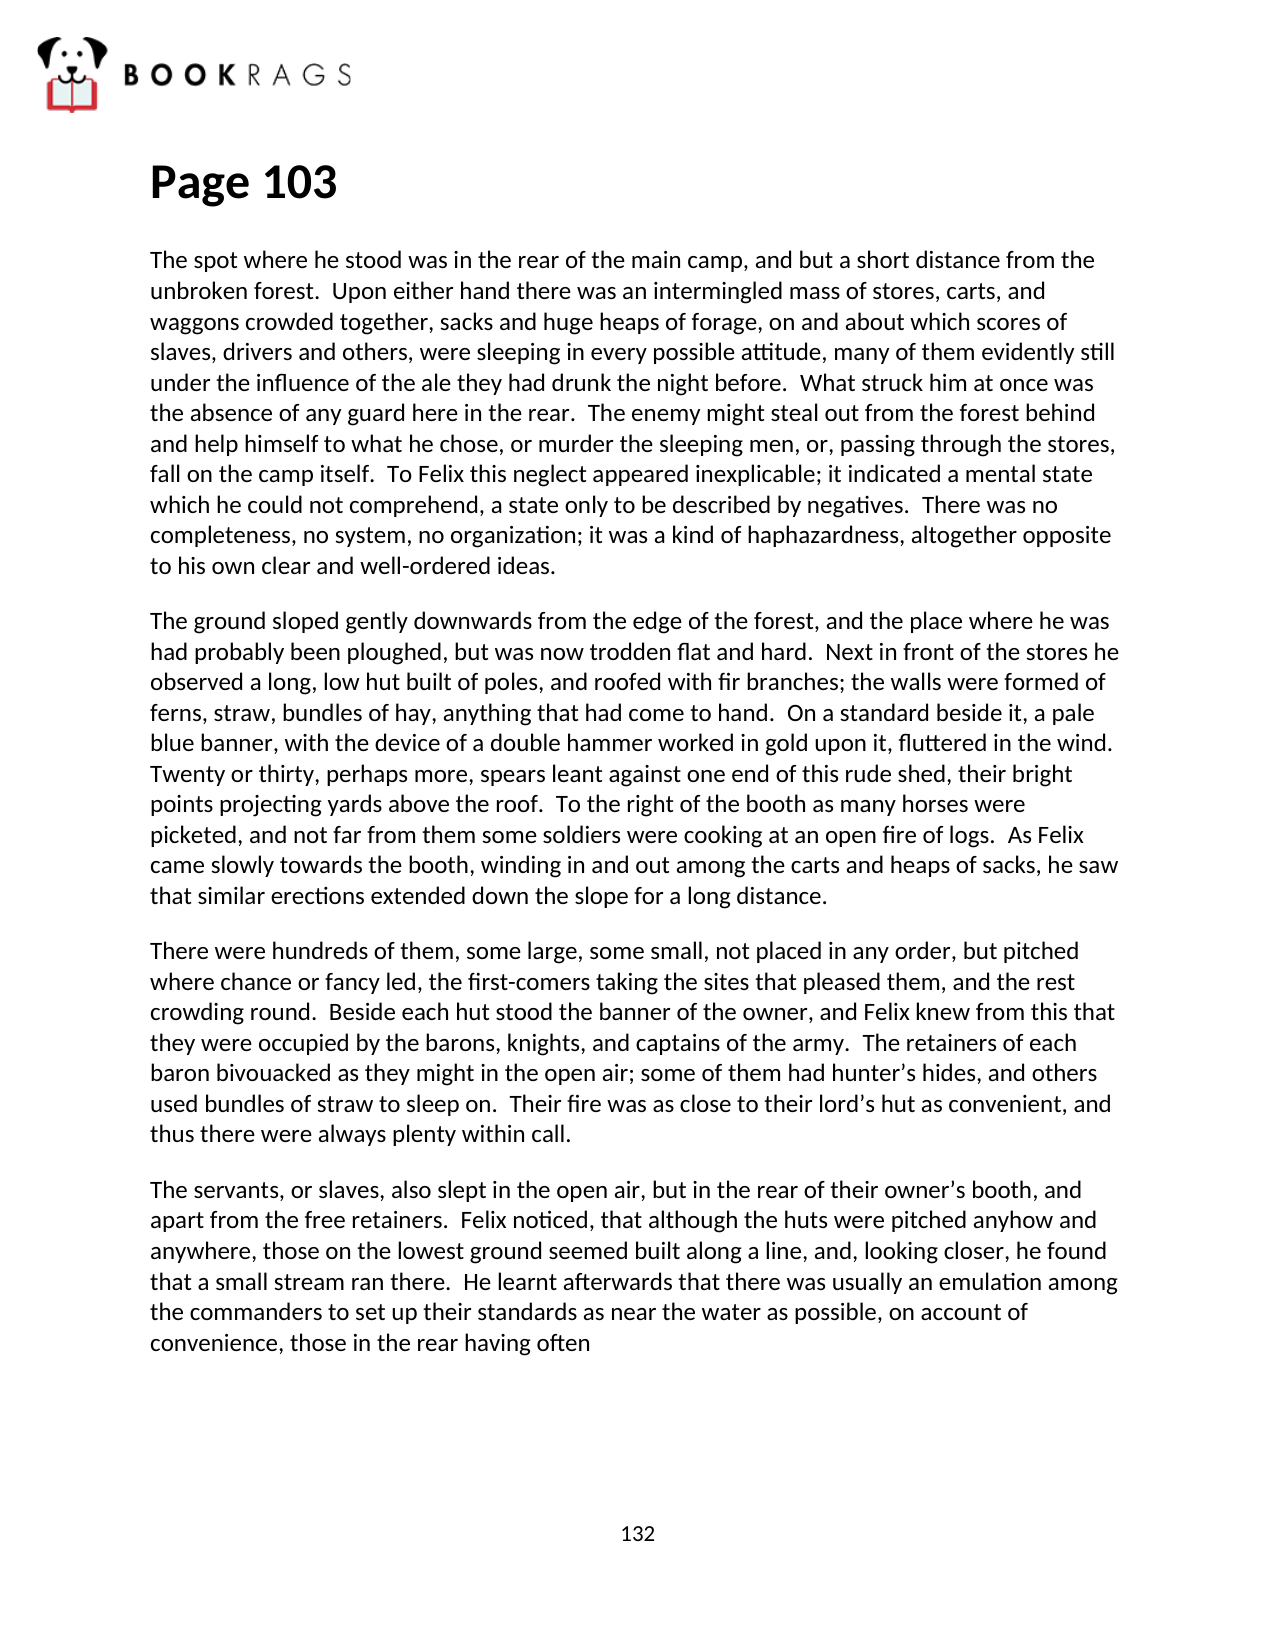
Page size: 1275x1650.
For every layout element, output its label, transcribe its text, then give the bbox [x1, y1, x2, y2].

text The servants, or slaves, also slept in the open air, but in the rear of their owner’s booth, and apart from the free retainers. Felix noticed, that although the huts were pitched anyhow and anywhere, those on the lowest ground seemed built along a line, and, looking closer, he found that a small stream ran there. He learnt afterwards that there was usually an emulation among the commanders to set up their standards as near the water as possible, on account of convenience, those in the rear having often [150, 1174, 1125, 1357]
text There were hundreds of them, some large, some small, not placed in any order, but pitched where chance or fancy led, the first-comers taking the sites that pleased them, and the rest crowding round. Beside each hut stood the banner of the owner, and Felix knew from this that they were occupied by the barons, knights, and captains of the army. The retainers of each baron bivouacked as they might in the open air; some of them had hunter’s hides, and others used bundles of straw to sleep on. Their fire was as close to their lord’s hut as convenient, and thus there were always plenty within call. [150, 936, 1125, 1149]
text The ground sloped gently downwards from the edge of the forest, and the place where he was had probably been ploughed, but was now trodden flat and hard. Next in front of the stores he observed a long, low hut built of poles, and roofed with fir branches; the walls were formed of ferns, straw, bundles of hay, anything that had come to hand. On a standard beside it, a pale blue banner, with the device of a double hammer worked in gold upon it, fluttered in the wind. Twenty or thirty, perhaps more, spears leant against one end of this rude shed, their bright points projecting yards above the roof. To the right of the booth as many horses were picketed, and not far from them some soldiers were cooking at an open fire of logs. As Felix came slowly towards the booth, winding in and out among the carts and heaps of sacks, he saw that similar erections extended down the slope for a long distance. [150, 605, 1125, 911]
picture [37, 37, 351, 113]
text Page 103 [150, 150, 1125, 211]
text The spot where he stood was in the rear of the main camp, and but a short distance from the unbroken forest. Upon either hand there was an intermingled mass of stores, carts, and waggons crowded together, sacks and huge heaps of forage, on and about which scores of slaves, drivers and others, were sleeping in every possible attitude, many of them evidently still under the influence of the ale they had drunk the night before. What struck him at once was the absence of any guard here in the rear. The enemy might steal out from the forest behind and help himself to what he chose, or murder the sleeping men, or, passing through the stores, fall on the camp itself. To Felix this neglect appeared inexplicable; it indicated a mental state which he could not comprehend, a state only to be described by negatives. There was no completeness, no system, no organization; it was a kind of haphazardness, altogether opposite to his own clear and well-ordered ideas. [150, 244, 1125, 580]
